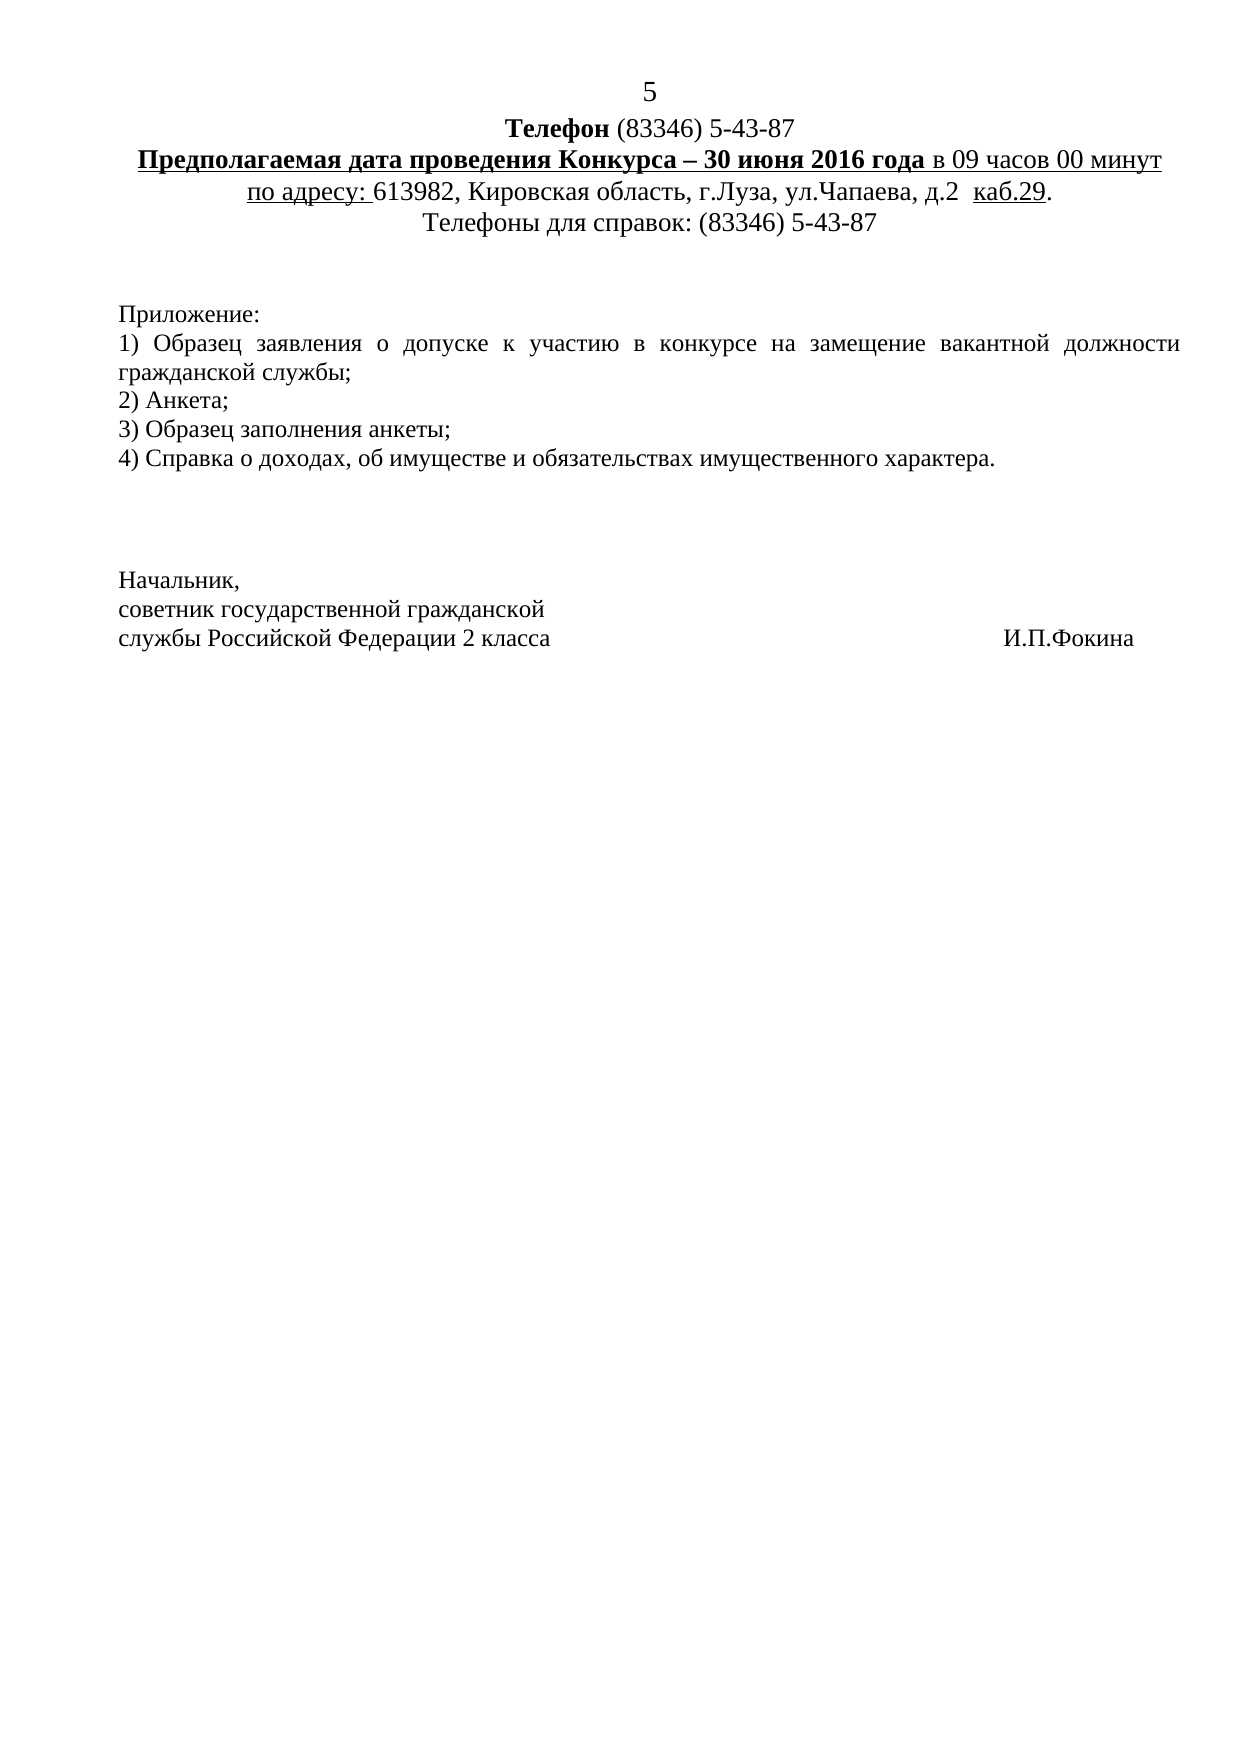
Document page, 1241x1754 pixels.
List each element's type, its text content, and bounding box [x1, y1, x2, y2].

text 4) Справка о доходах, об имуществе и обязательствах имущественного характера. [118, 443, 1181, 472]
text Начальник, [118, 565, 1181, 594]
text 3) Образец заполнения анкеты; [118, 414, 1181, 443]
text службы Российской Федерации 2 класса И.П.Фокина [118, 623, 1181, 651]
text советник государственной гражданской [118, 594, 1181, 623]
text 2) Анкета; [118, 386, 1181, 414]
text 1) Образец заявления о допуске к участию в конкурсе на замещение вакантной должности гражданской службы; [118, 328, 1181, 386]
text Телефоны для справок: (83346) 5-43-87 [118, 206, 1181, 237]
text Предполагаемая дата проведения Конкурса – 30 июня 2016 года в 09 часов 00 минут по адресу: 613982, Кировская область, г.Луза, ул.Чапаева, д.2 каб.29. [118, 143, 1181, 206]
text Приложение: [118, 299, 1181, 328]
text Телефон (83346) 5-43-87 [118, 112, 1181, 143]
